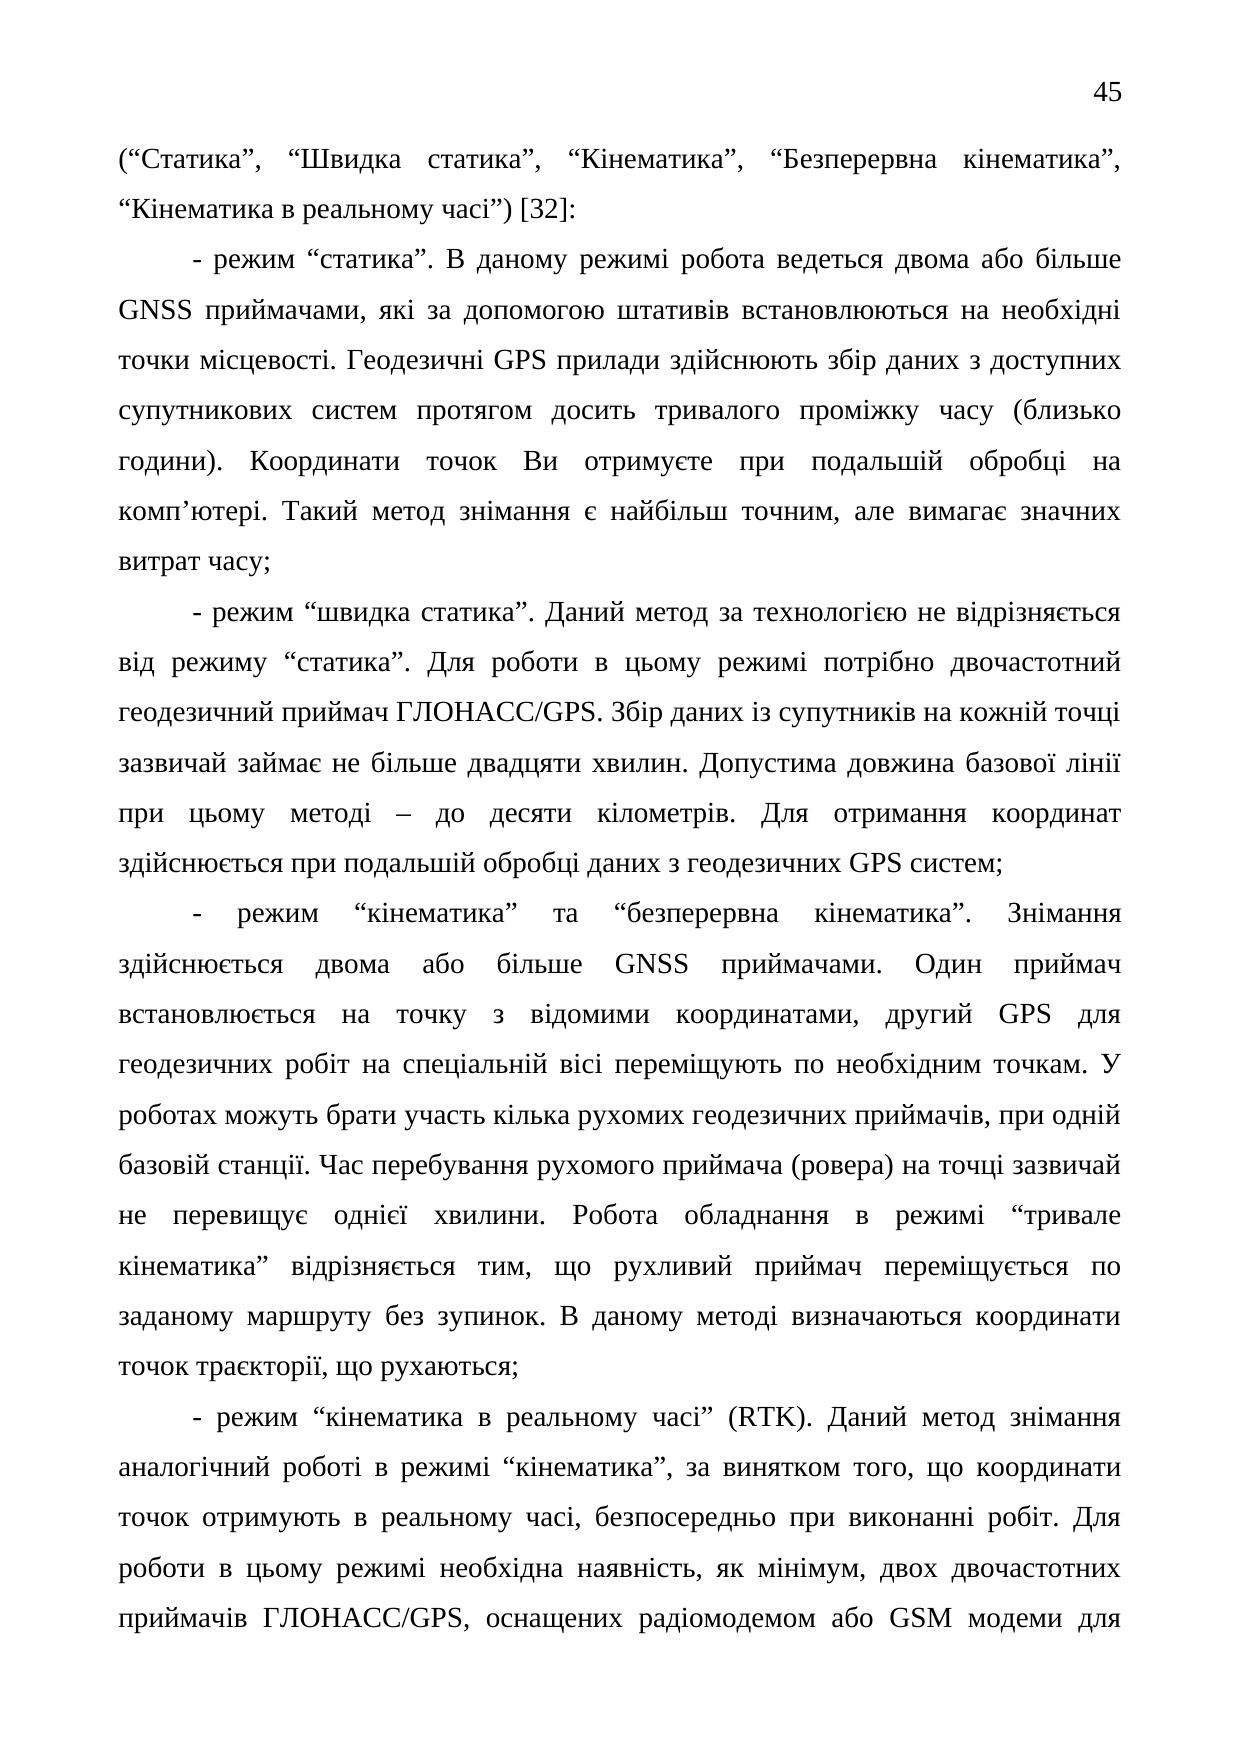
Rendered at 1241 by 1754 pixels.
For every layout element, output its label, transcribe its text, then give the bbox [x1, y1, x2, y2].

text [118, 1399, 1122, 1633]
text - режим “статика”. В даному режимі робота ведеться двома або більше GNSS приймачами, які за допомогою штативів встановлюються на необхідні точки місцевості. Геодезичні GPS прилади здійснюють збір даних з доступних супутникових систем протягом досить тривалого проміжку часу (близько години). Координати точок Ви отримуєте при подальшій обробці на комп’ютері. Такий метод знімання є найбільш точним, але вимагає значних витрат часу; [118, 242, 1122, 577]
text - режим “швидка статика”. Даний метод за технологією не відрізняється від режиму “статика”. Для роботи в цьому режимі потрібно двочастотний геодезичний приймач ГЛОНАСС/GPS. Збір даних із супутників на кожній точці зазвичай займає не більше двадцяти хвилин. Допустима довжина базової лінії при цьому методі – до десяти кілометрів. Для отримання координат здійснюється при подальшій обробці даних з геодезичних GPS систем; [118, 594, 1122, 879]
text - режим “кінематика” та “безперервна кінематика”. Знімання здійснюється двома або більше GNSS приймачами. Один приймач встановлюється на точку з відомими координатами, другий GPS для геодезичних робіт на спеціальній вісі переміщують по необхідним точкам. У роботах можуть брати участь кілька рухомих геодезичних приймачів, при одній базовій станції. Час перебування рухомого приймача (ровера) на точці зазвичай не перевищує однієї хвилини. Робота обладнання в режимі “тривале кінематика” відрізняється тим, що рухливий приймач переміщується по заданому маршруту без зупинок. В даному методі визначаються координати точок траєкторії, що рухаються; [118, 896, 1122, 1382]
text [118, 141, 1122, 225]
